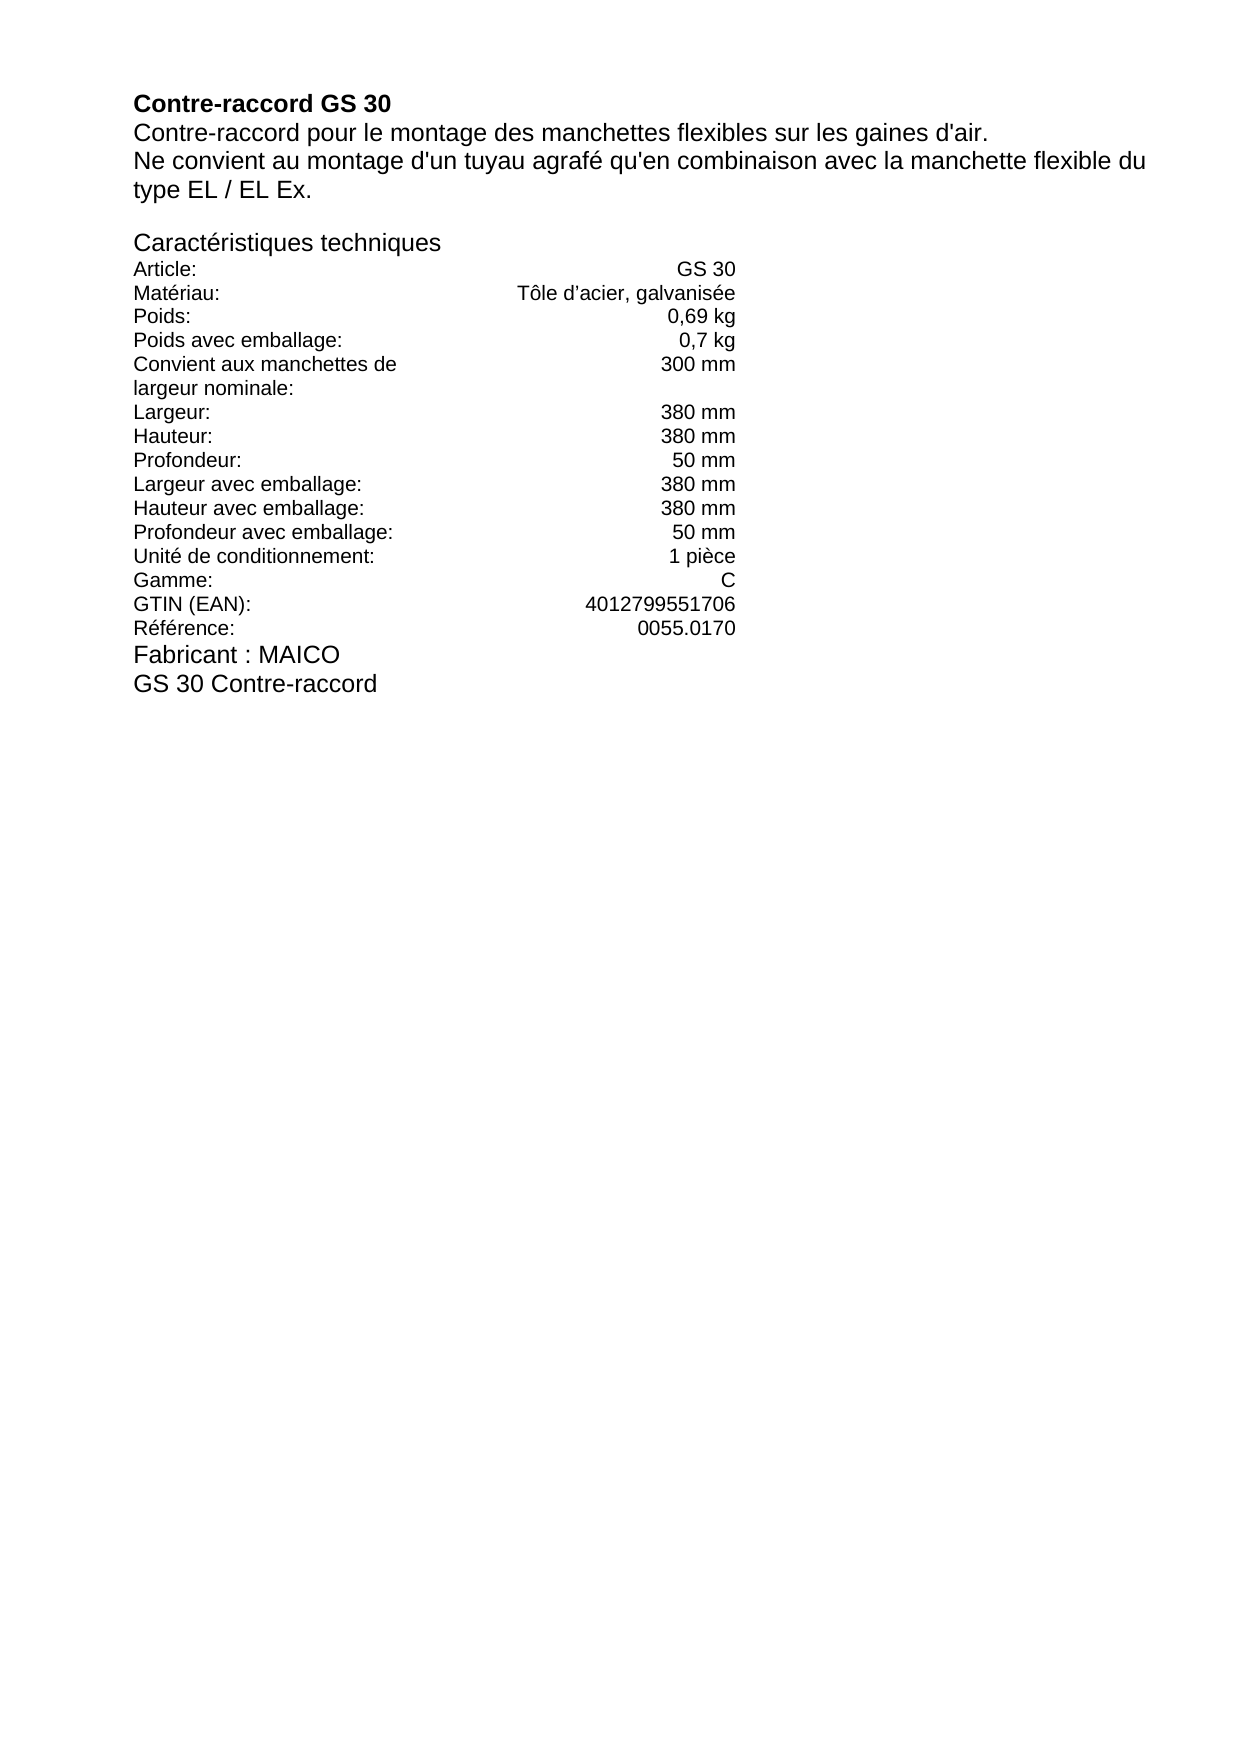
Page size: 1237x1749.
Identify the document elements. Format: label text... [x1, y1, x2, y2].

table_cell 300 mm [434, 352, 747, 400]
table_cell Poids: [122, 304, 434, 328]
text Fabricant : MAICO [133, 640, 1148, 668]
table_cell Gamme: [122, 568, 434, 592]
table_header GS 30 [434, 256, 747, 280]
table_cell 380 mm [434, 400, 747, 424]
table_cell C [434, 568, 747, 592]
table_cell 50 mm [434, 520, 747, 544]
table_cell 0,7 kg [434, 328, 747, 352]
table_cell 0055.0170 [434, 616, 747, 640]
table_cell Largeur avec emballage: [122, 472, 434, 496]
table_cell Unité de conditionnement: [122, 544, 434, 568]
table_cell Poids avec emballage: [122, 328, 434, 352]
table_cell GTIN (EAN): [122, 592, 434, 616]
table_cell 380 mm [434, 496, 747, 520]
table_cell Matériau: [122, 280, 434, 304]
table_cell 380 mm [434, 472, 747, 496]
table_cell 0,69 kg [434, 304, 747, 328]
table_cell Référence: [122, 616, 434, 640]
table_header Article: [122, 256, 434, 280]
text Contre-raccord pour le montage des manchettes flexibles sur les gaines d'air. [133, 117, 1148, 146]
table_cell 1 pièce [434, 544, 747, 568]
table_cell Hauteur: [122, 424, 434, 448]
text GS 30 Contre-raccord [133, 668, 1148, 697]
text Caractéristiques techniques [133, 228, 1148, 256]
text Contre-raccord GS 30 [133, 89, 1148, 117]
table_cell Profondeur: [122, 448, 434, 472]
table_cell 4012799551706 [434, 592, 747, 616]
table_cell Profondeur avec emballage: [122, 520, 434, 544]
table_cell Convient aux manchettes de largeur nominale: [122, 352, 434, 400]
table_cell Largeur: [122, 400, 434, 424]
table_cell 50 mm [434, 448, 747, 472]
table_cell Tôle d’acier, galvanisée [434, 280, 747, 304]
table_cell Hauteur avec emballage: [122, 496, 434, 520]
text Ne convient au montage d'un tuyau agrafé qu'en combinaison avec la manchette flexible du type EL / EL Ex. [133, 146, 1148, 204]
table_cell 380 mm [434, 424, 747, 448]
